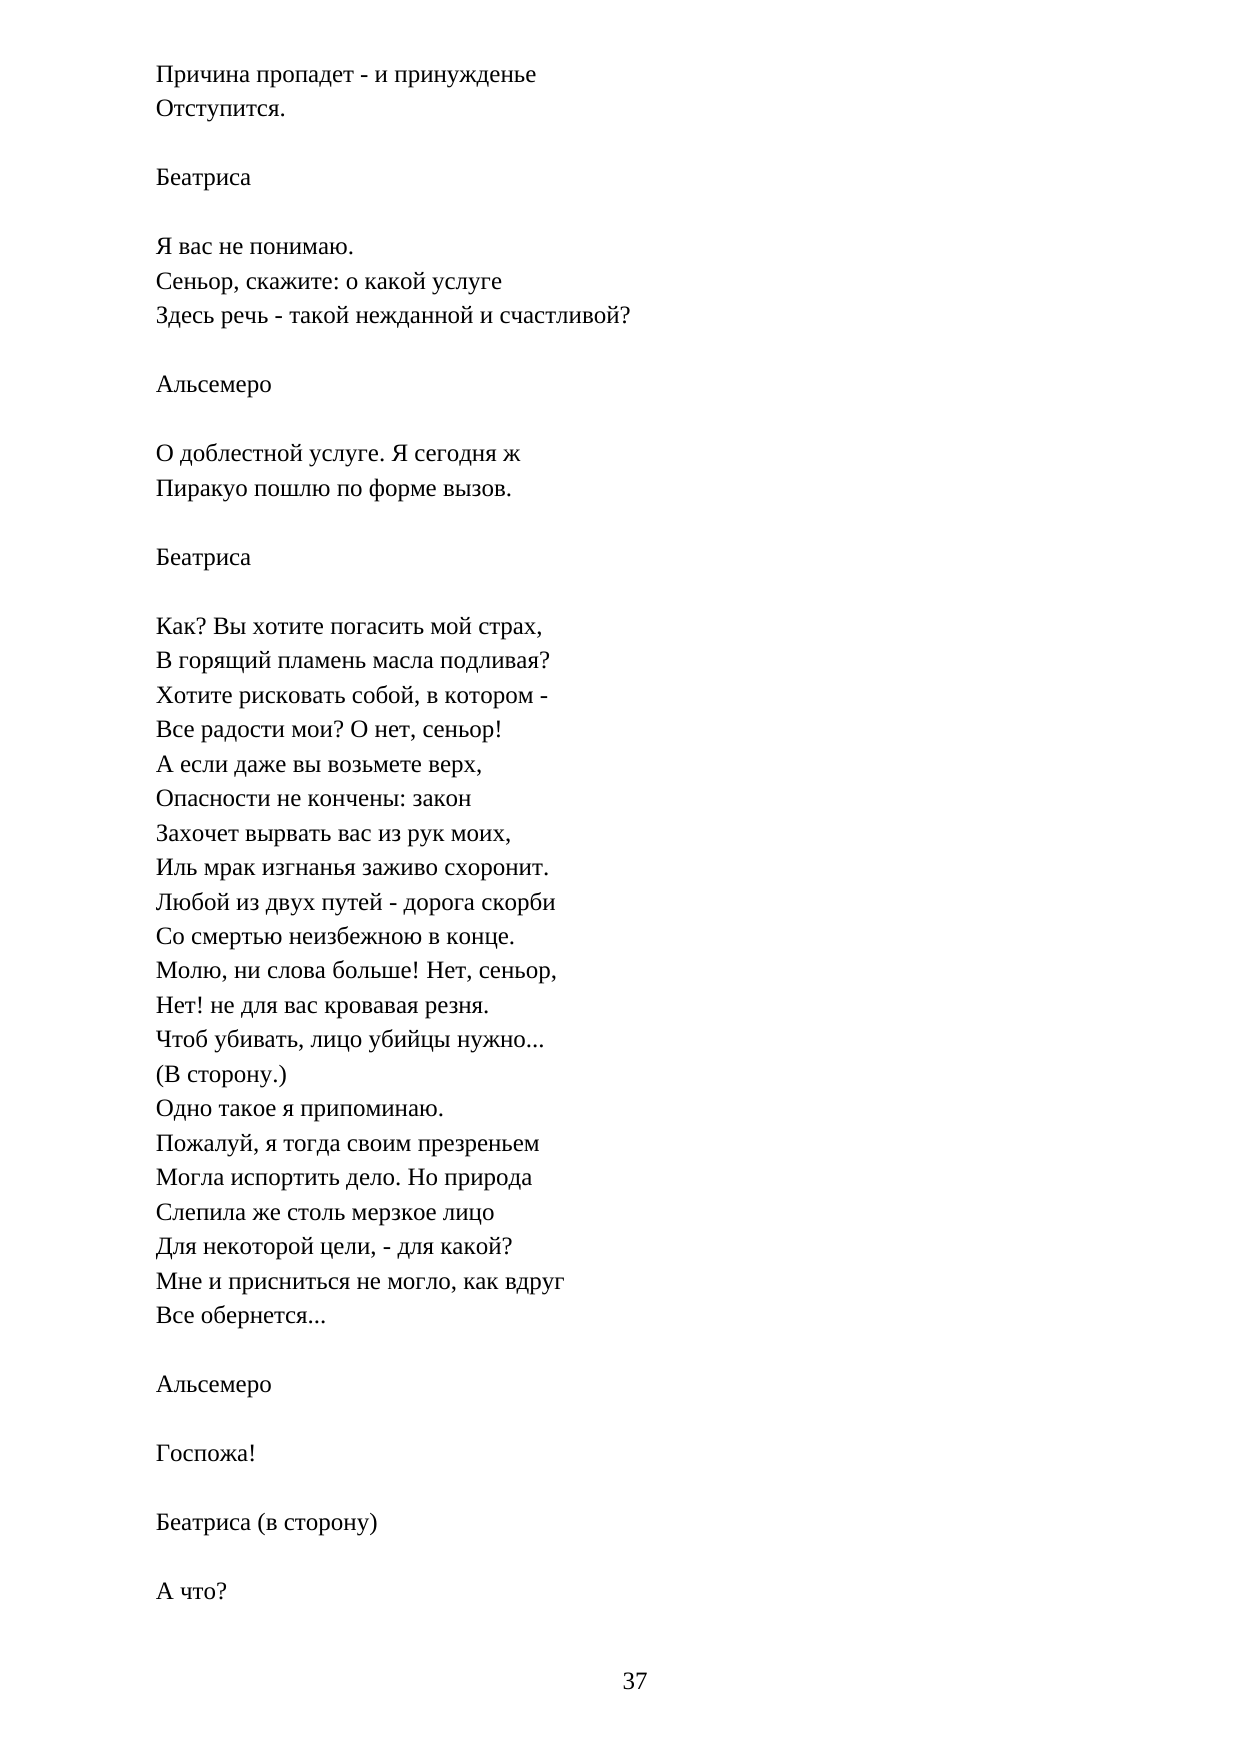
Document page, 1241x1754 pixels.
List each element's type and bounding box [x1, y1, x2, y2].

text [118, 59, 1152, 1605]
